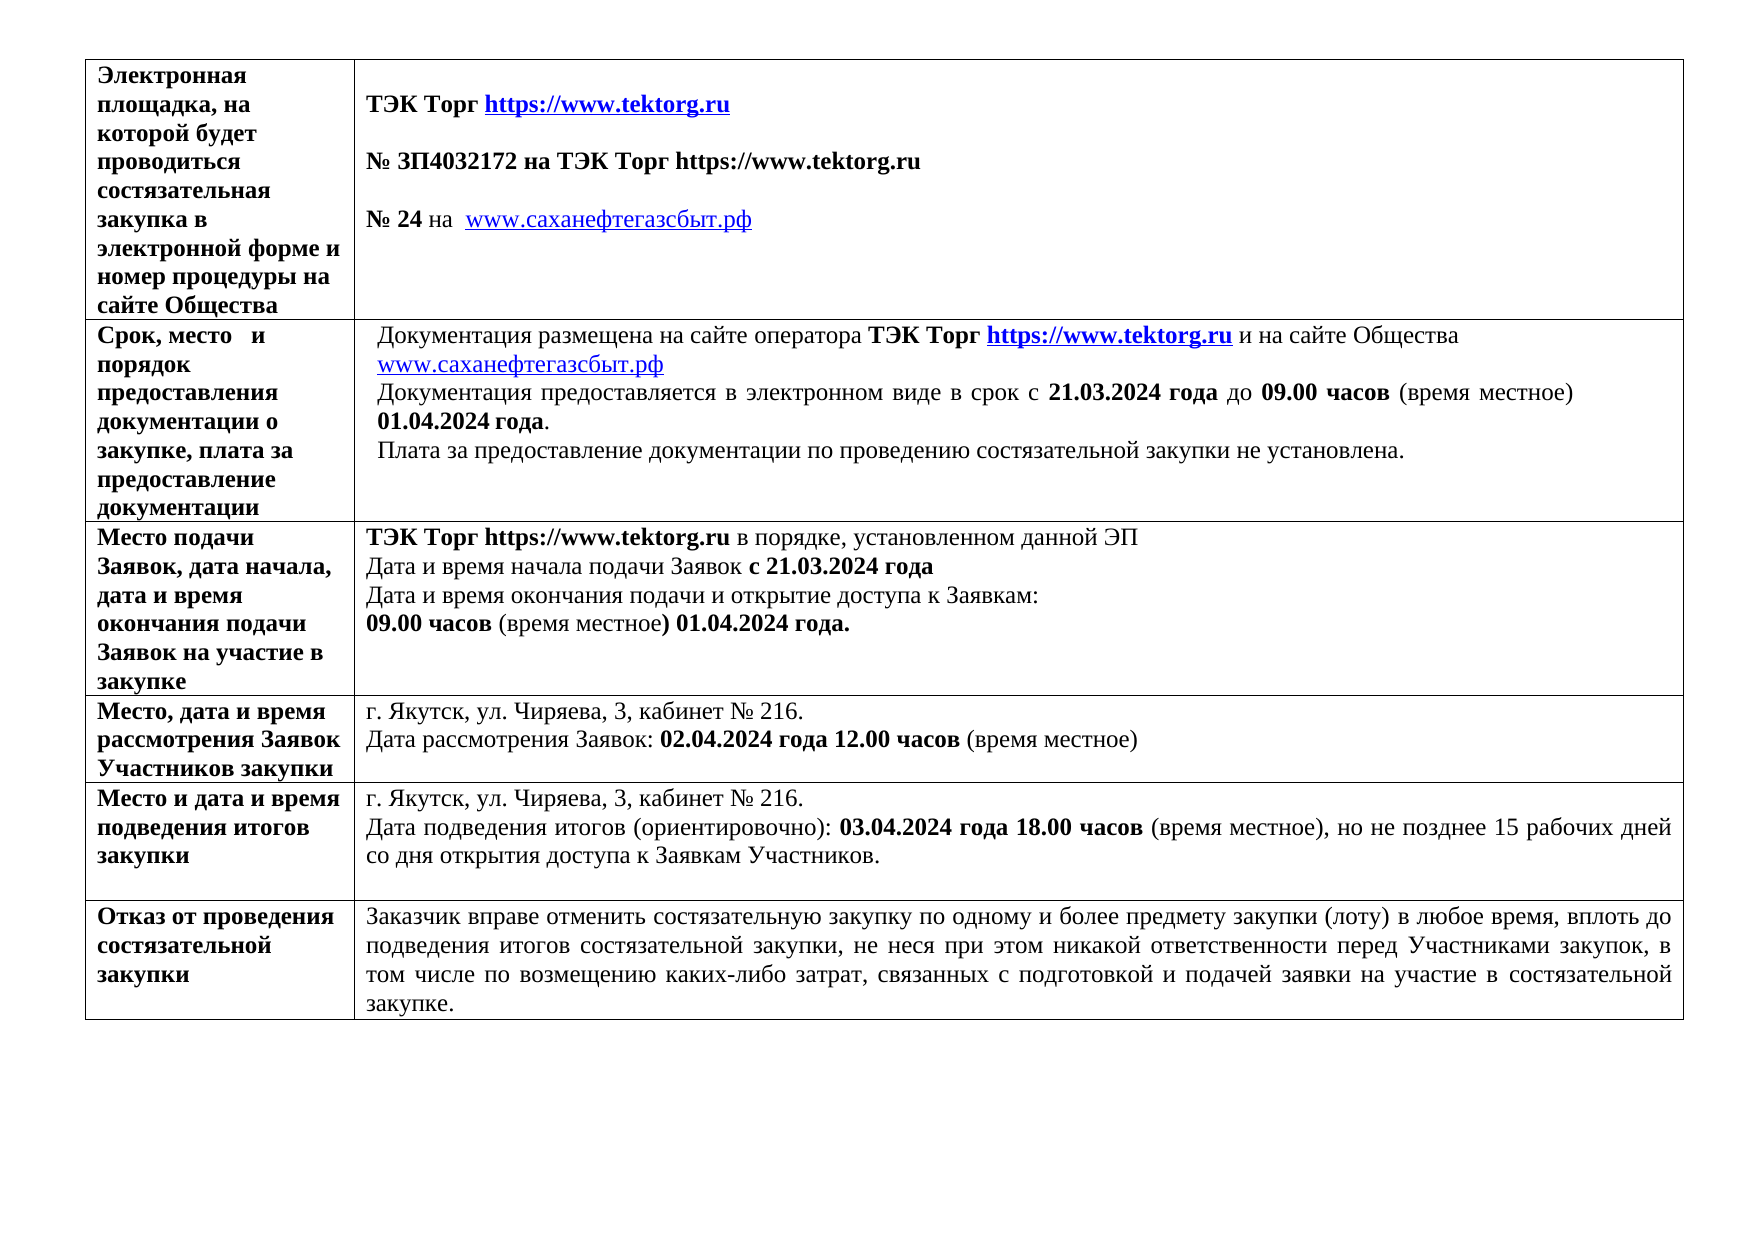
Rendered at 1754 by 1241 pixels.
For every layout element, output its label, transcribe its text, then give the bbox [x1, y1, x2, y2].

table_cell Место и дата и время подведения итогов закупки [86, 783, 354, 900]
table_cell г. Якутск, ул. Чиряева, 3, кабинет № 216. Дата подведения итогов (ориентировочно): 03.04.2024 года 18.00 часов (время местное), но не позднее 15 рабочих дней со дня открытия доступа к Заявкам Участников. [355, 783, 1683, 900]
table_cell Срок, место и порядок предоставления документации о закупке, плата за предоставление документации [86, 320, 354, 521]
table_cell Отказ от проведения состязательной закупки [86, 901, 354, 1019]
table_cell Место подачи Заявок, дата начала, дата и время окончания подачи Заявок на участие в закупке [86, 522, 354, 695]
table_cell [355, 320, 1683, 521]
table_cell Электронная площадка, на которой будет проводиться состязательная закупка в электронной форме и номер процедуры на сайте Общества [86, 60, 354, 319]
table_cell г. Якутск, ул. Чиряева, 3, кабинет № 216. Дата рассмотрения Заявок: 02.04.2024 года 12.00 часов (время местное) [355, 696, 1683, 782]
table_cell Заказчик вправе отменить состязательную закупку по одному и более предмету закупки (лоту) в любое время, вплоть до подведения итогов состязательной закупки, не неся при этом никакой ответственности перед Участниками закупок, в том числе по возмещению каких-либо затрат, связанных с подготовкой и подачей заявки на участие в состязательной закупке. [355, 901, 1683, 1019]
table_cell ТЭК Торг https://www.tektorg.ru в порядке, установленном данной ЭП Дата и время начала подачи Заявок с 21.03.2024 года Дата и время окончания подачи и открытие доступа к Заявкам: 09.00 часов (время местное) 01.04.2024 года. [355, 522, 1683, 695]
table_cell ТЭК Торг https://www.tektorg.ru № ЗП4032172 на ТЭК Торг https://www.tektorg.ru № 24 на www.саханефтегазсбыт.рф [355, 60, 1683, 319]
table_cell Место, дата и время рассмотрения Заявок Участников закупки [86, 696, 354, 782]
